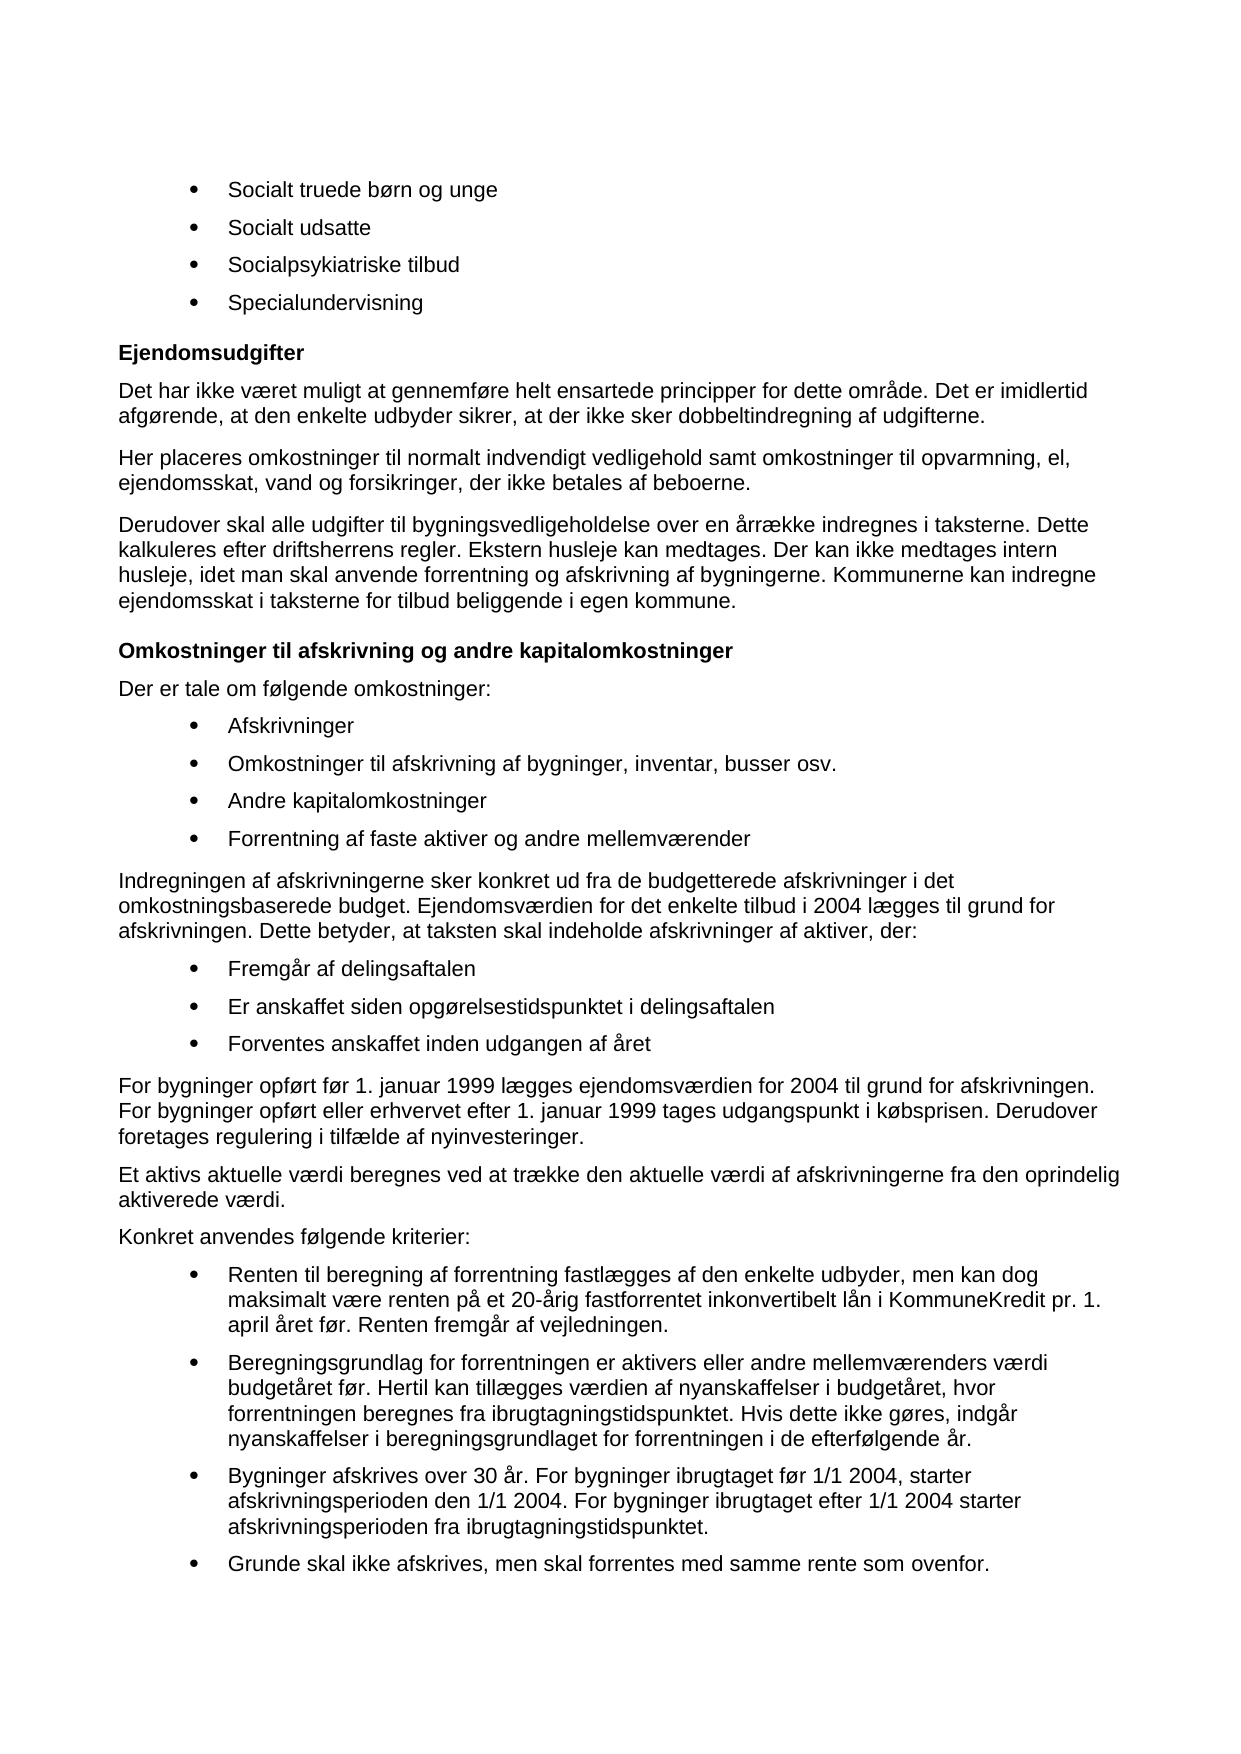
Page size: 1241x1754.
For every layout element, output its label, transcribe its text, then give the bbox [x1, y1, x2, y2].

subtitle Omkostninger til afskrivning og andre kapitalomkostninger [118, 638, 1122, 663]
list Omkostninger til afskrivning af bygninger, inventar, busser osv. [190, 751, 1122, 776]
list Fremgår af delingsaftalen [190, 956, 1122, 981]
subtitle Ejendomsudgifter [118, 340, 1122, 365]
list Er anskaffet siden opgørelsestidspunktet i delingsaftalen [190, 994, 1122, 1019]
text Her placeres omkostninger til normalt indvendigt vedligehold samt omkostninger til opvarmning, el, ejendomsskat, vand og forsikringer, der ikke betales af beboerne. [118, 445, 1122, 495]
text Det har ikke været muligt at gennemføre helt ensartede principper for dette område. Det er imidlertid afgørende, at den enkelte udbyder sikrer, at der ikke sker dobbeltindregning af udgifterne. [118, 378, 1122, 428]
list Grunde skal ikke afskrives, men skal forrentes med samme rente som ovenfor. [190, 1551, 1122, 1576]
list Afskrivninger [190, 713, 1122, 738]
list Renten til beregning af forrentning fastlægges af den enkelte udbyder, men kan dog maksimalt være renten på et 20-årig fastforrentet inkonvertibelt lån i KommuneKredit pr. 1. april året før. Renten fremgår af vejledningen. [190, 1262, 1122, 1337]
list Forrentning af faste aktiver og andre mellemværender [190, 826, 1122, 851]
text Der er tale om følgende omkostninger: [118, 676, 1122, 701]
text Konkret anvendes følgende kriterier: [118, 1224, 1122, 1249]
list Beregningsgrundlag for forrentningen er aktivers eller andre mellemværenders værdi budgetåret før. Hertil kan tillægges værdien af nyanskaffelser i budgetåret, hvor forrentningen beregnes fra ibrugtagningstidspunktet. Hvis dette ikke gøres, indgår nyanskaffelser i beregningsgrundlaget for forrentningen i de efterfølgende år. [190, 1350, 1122, 1451]
list Socialt udsatte [190, 214, 1122, 240]
text Et aktivs aktuelle værdi beregnes ved at trække den aktuelle værdi af afskrivningerne fra den oprindelig aktiverede værdi. [118, 1161, 1122, 1212]
list Specialundervisning [190, 289, 1122, 315]
text Indregningen af afskrivningerne sker konkret ud fra de budgetterede afskrivninger i det omkostningsbaserede budget. Ejendomsværdien for det enkelte tilbud i 2004 lægges til grund for afskrivningen. Dette betyder, at taksten skal indeholde afskrivninger af aktiver, der: [118, 868, 1122, 944]
text For bygninger opført før 1. januar 1999 lægges ejendomsværdien for 2004 til grund for afskrivningen. For bygninger opført eller erhvervet efter 1. januar 1999 tages udgangspunkt i købsprisen. Derudover foretages regulering i tilfælde af nyinvesteringer. [118, 1073, 1122, 1149]
list Socialt truede børn og unge [190, 177, 1122, 202]
list Socialpsykiatriske tilbud [190, 252, 1122, 277]
list Forventes anskaffet inden udgangen af året [190, 1031, 1122, 1057]
list Andre kapitalomkostninger [190, 788, 1122, 814]
text Derudover skal alle udgifter til bygningsvedligeholdelse over en årrække indregnes i taksterne. Dette kalkuleres efter driftsherrens regler. Ekstern husleje kan medtages. Der kan ikke medtages intern husleje, idet man skal anvende forrentning og afskrivning af bygningerne. Kommunerne kan indregne ejendomsskat i taksterne for tilbud beliggende i egen kommune. [118, 512, 1122, 613]
list Bygninger afskrives over 30 år. For bygninger ibrugtaget før 1/1 2004, starter afskrivningsperioden den 1/1 2004. For bygninger ibrugtaget efter 1/1 2004 starter afskrivningsperioden fra ibrugtagningstidspunktet. [190, 1463, 1122, 1539]
